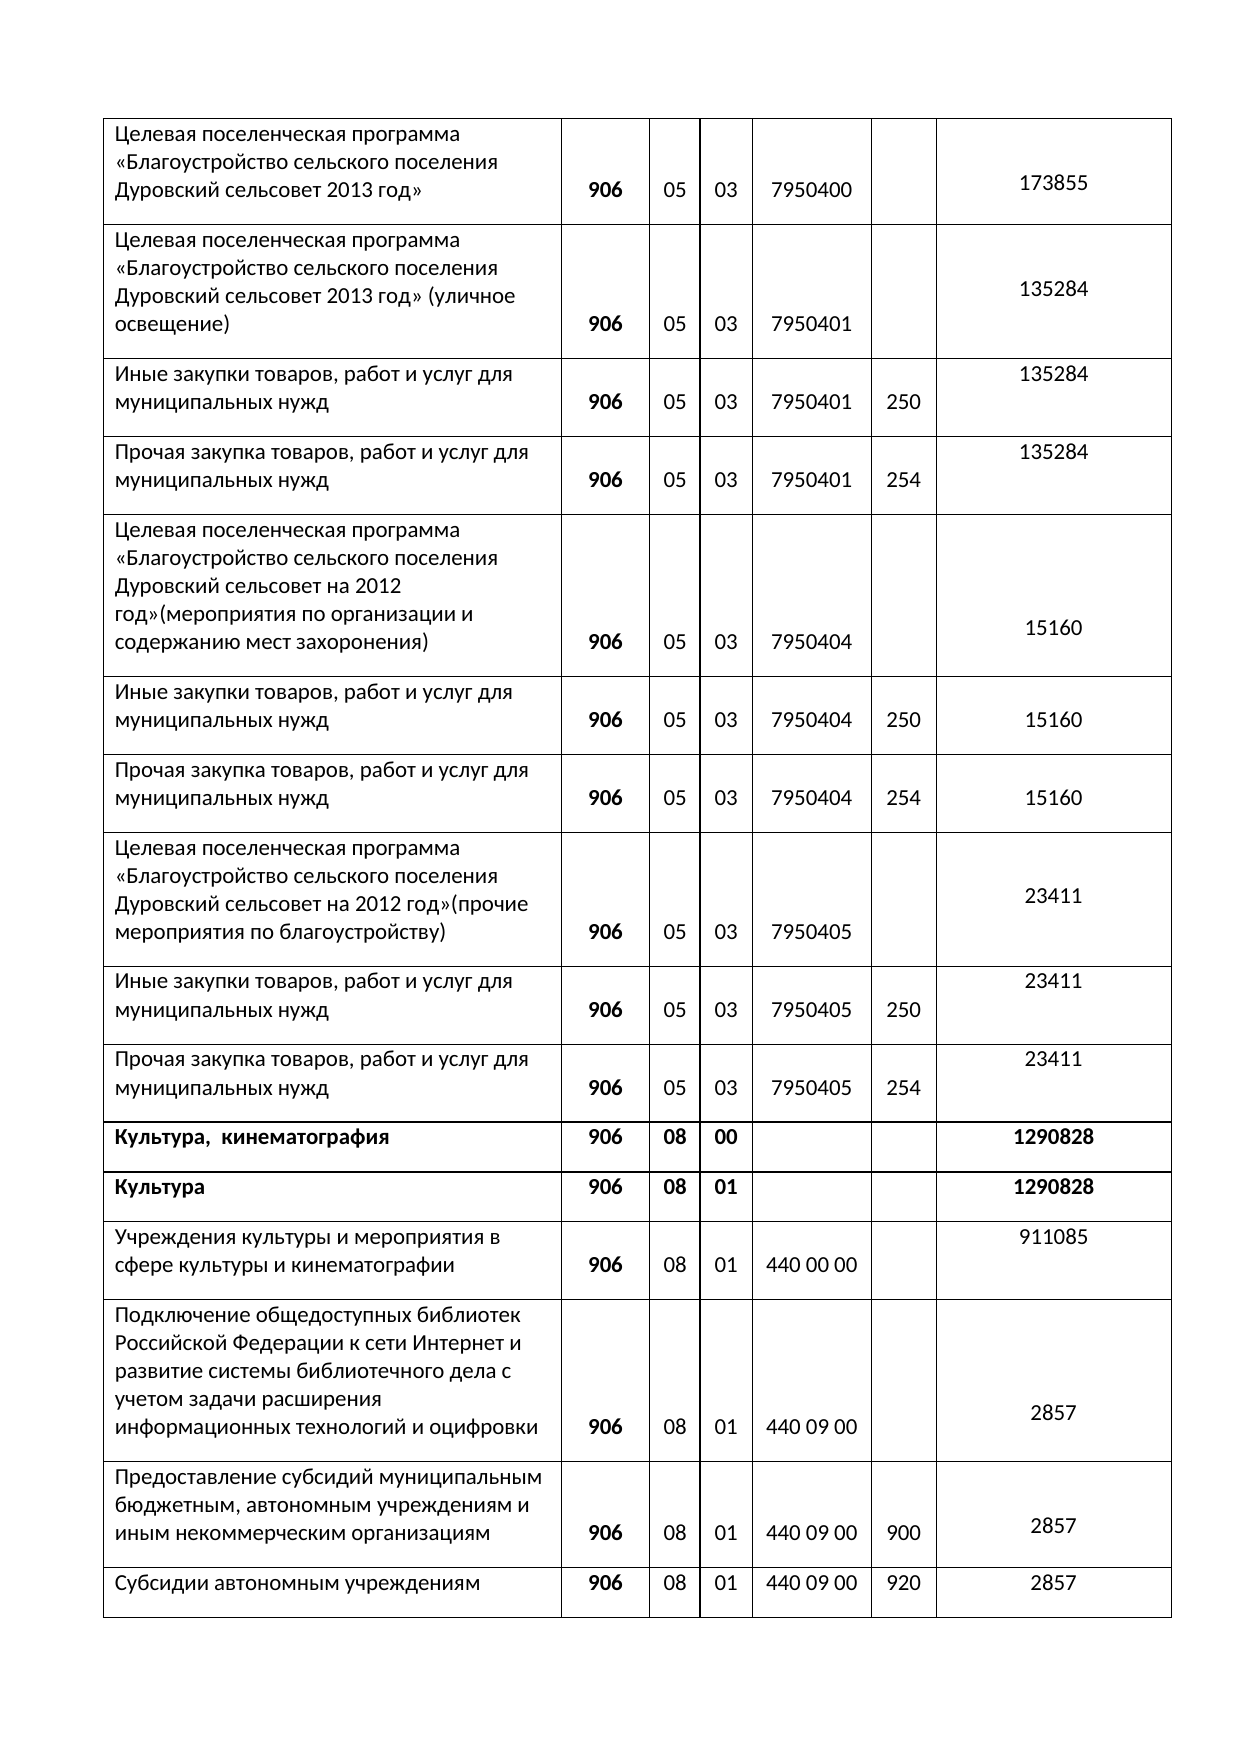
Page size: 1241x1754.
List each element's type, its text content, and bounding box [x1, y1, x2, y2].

table_cell 08 [650, 1123, 699, 1171]
table_cell [872, 1123, 936, 1171]
table_cell 906 [562, 967, 649, 1043]
table_cell 08 [650, 1568, 699, 1617]
table_cell 05 [650, 755, 699, 832]
table_cell 03 [701, 967, 752, 1043]
table_cell 05 [650, 677, 699, 754]
table_cell 03 [701, 437, 752, 514]
table_cell 15160 [937, 515, 1171, 676]
table_cell 7950401 [753, 359, 871, 436]
table_cell 15160 [937, 755, 1171, 832]
table_cell 254 [872, 1045, 936, 1121]
table_cell 1290828 [937, 1123, 1171, 1171]
table_cell 906 [562, 1568, 649, 1617]
table_cell 05 [650, 515, 699, 676]
table_cell [872, 515, 936, 676]
table_cell 7950404 [753, 515, 871, 676]
table_cell 906 [562, 1222, 649, 1299]
table_cell 23411 [937, 967, 1171, 1043]
table_cell 23411 [937, 833, 1171, 966]
table_cell 23411 [937, 1045, 1171, 1121]
table_cell 7950400 [753, 119, 871, 224]
table_cell [872, 119, 936, 224]
table_cell Культура [104, 1173, 561, 1221]
table_cell Прочая закупка товаров, работ и услуг для муниципальных нужд [104, 437, 561, 514]
table_cell [872, 1300, 936, 1461]
table_cell 01 [701, 1173, 752, 1221]
table_cell 906 [562, 359, 649, 436]
table_cell 05 [650, 833, 699, 966]
table_cell Прочая закупка товаров, работ и услуг для муниципальных нужд [104, 1045, 561, 1121]
table_cell 135284 [937, 225, 1171, 358]
table_cell 08 [650, 1462, 699, 1567]
table_cell Культура, кинематография [104, 1123, 561, 1171]
table_cell [872, 1173, 936, 1221]
table_cell 906 [562, 515, 649, 676]
table_cell [753, 1123, 871, 1171]
table_cell 1290828 [937, 1173, 1171, 1221]
table_cell 440 09 00 [753, 1300, 871, 1461]
table_cell [872, 225, 936, 358]
table_cell 906 [562, 225, 649, 358]
table_cell 906 [562, 677, 649, 754]
table_cell 03 [701, 1045, 752, 1121]
table_cell 906 [562, 755, 649, 832]
table_cell 2857 [937, 1300, 1171, 1461]
table_cell Подключение общедоступных библиотек Российской Федерации к сети Интернет и развитие системы библиотечного дела с учетом задачи расширения информационных технологий и оцифровки [104, 1300, 561, 1461]
table_cell 906 [562, 1173, 649, 1221]
table_cell 440 09 00 [753, 1462, 871, 1567]
table_cell 135284 [937, 359, 1171, 436]
table_cell 01 [701, 1568, 752, 1617]
table_cell 03 [701, 515, 752, 676]
table_cell 05 [650, 225, 699, 358]
table_cell [872, 833, 936, 966]
table_cell Субсидии автономным учреждениям [104, 1568, 561, 1617]
table_cell 05 [650, 359, 699, 436]
table_cell 15160 [937, 677, 1171, 754]
table_cell 906 [562, 437, 649, 514]
table_cell 250 [872, 677, 936, 754]
table_cell 01 [701, 1462, 752, 1567]
table_cell 05 [650, 1045, 699, 1121]
table_cell 03 [701, 677, 752, 754]
table_cell 906 [562, 1300, 649, 1461]
table_cell [872, 1222, 936, 1299]
table_cell Учреждения культуры и мероприятия в сфере культуры и кинематографии [104, 1222, 561, 1299]
table_cell 254 [872, 437, 936, 514]
table_cell 03 [701, 359, 752, 436]
table_cell 906 [562, 119, 649, 224]
table_cell 900 [872, 1462, 936, 1567]
table_cell Целевая поселенческая программа «Благоустройство сельского поселения Дуровский сельсовет 2013 год» (уличное освещение) [104, 225, 561, 358]
table_cell Прочая закупка товаров, работ и услуг для муниципальных нужд [104, 755, 561, 832]
table_cell 7950401 [753, 225, 871, 358]
table_cell 906 [562, 833, 649, 966]
table_cell 7950404 [753, 677, 871, 754]
table_cell 906 [562, 1462, 649, 1567]
table_cell Целевая поселенческая программа «Благоустройство сельского поселения Дуровский сельсовет 2013 год» [104, 119, 561, 224]
table_cell 2857 [937, 1462, 1171, 1567]
table_cell 03 [701, 833, 752, 966]
table_cell 440 00 00 [753, 1222, 871, 1299]
table_cell [753, 1173, 871, 1221]
table_cell 7950401 [753, 437, 871, 514]
table_cell 250 [872, 359, 936, 436]
table_cell 920 [872, 1568, 936, 1617]
table_cell 05 [650, 967, 699, 1043]
table_cell Иные закупки товаров, работ и услуг для муниципальных нужд [104, 359, 561, 436]
table_cell 08 [650, 1173, 699, 1221]
table_cell 250 [872, 967, 936, 1043]
table_cell 911085 [937, 1222, 1171, 1299]
table_cell 173855 [937, 119, 1171, 224]
table_cell 05 [650, 119, 699, 224]
table_cell 7950404 [753, 755, 871, 832]
table_cell 7950405 [753, 967, 871, 1043]
table_cell 08 [650, 1300, 699, 1461]
table_cell 906 [562, 1123, 649, 1171]
table_cell 7950405 [753, 1045, 871, 1121]
table_cell 906 [562, 1045, 649, 1121]
table_cell Целевая поселенческая программа «Благоустройство сельского поселения Дуровский сельсовет на 2012 год»(прочие мероприятия по благоустройству) [104, 833, 561, 966]
table_cell 135284 [937, 437, 1171, 514]
table_cell 08 [650, 1222, 699, 1299]
table_cell 05 [650, 437, 699, 514]
table_cell 03 [701, 755, 752, 832]
table_cell 00 [701, 1123, 752, 1171]
table_cell 03 [701, 225, 752, 358]
table_cell Иные закупки товаров, работ и услуг для муниципальных нужд [104, 677, 561, 754]
table_cell Целевая поселенческая программа «Благоустройство сельского поселения Дуровский сельсовет на 2012 год»(мероприятия по организации и содержанию мест захоронения) [104, 515, 561, 676]
table_cell Иные закупки товаров, работ и услуг для муниципальных нужд [104, 967, 561, 1043]
table_cell 01 [701, 1222, 752, 1299]
table_cell 03 [701, 119, 752, 224]
table_cell 2857 [937, 1568, 1171, 1617]
table_cell 440 09 00 [753, 1568, 871, 1617]
table_cell Предоставление субсидий муниципальным бюджетным, автономным учреждениям и иным некоммерческим организациям [104, 1462, 561, 1567]
table_cell 01 [701, 1300, 752, 1461]
table_cell 254 [872, 755, 936, 832]
table_cell 7950405 [753, 833, 871, 966]
